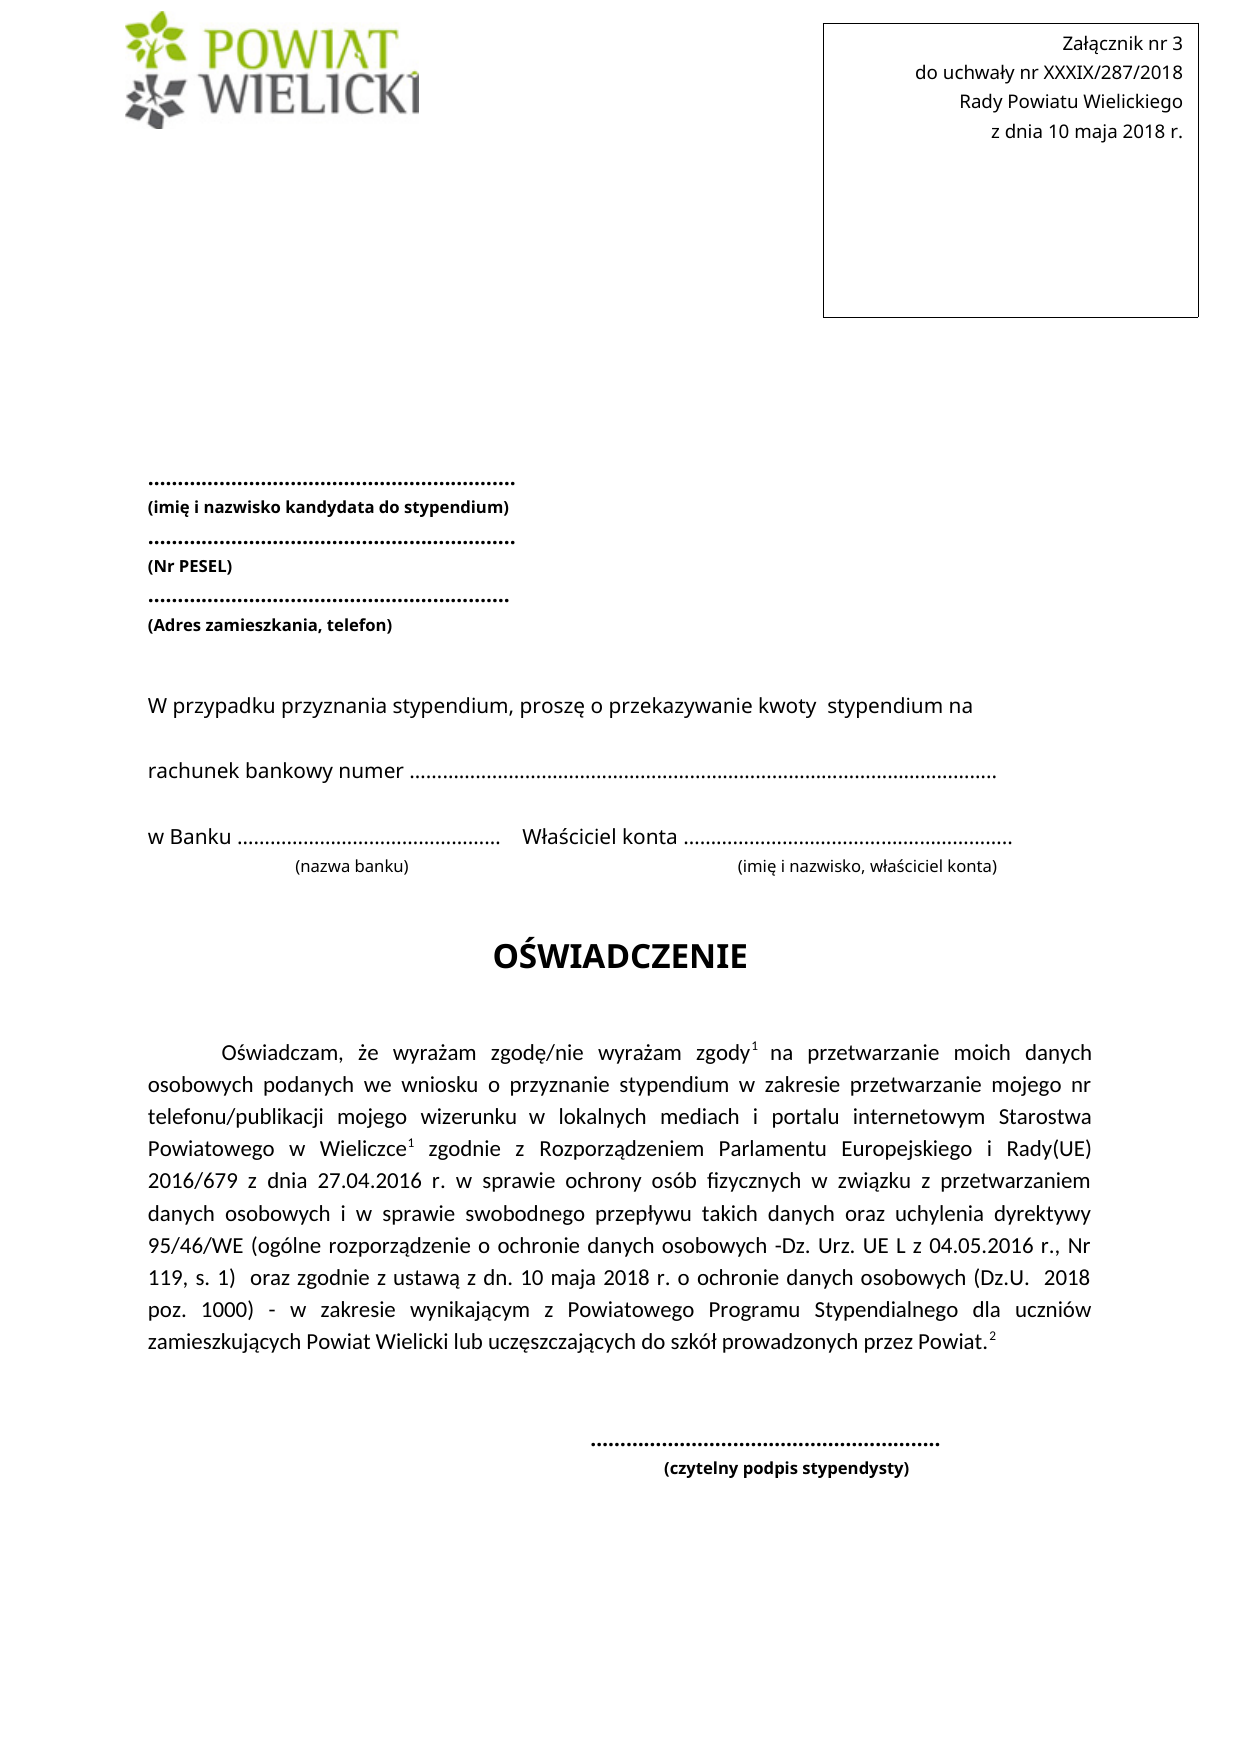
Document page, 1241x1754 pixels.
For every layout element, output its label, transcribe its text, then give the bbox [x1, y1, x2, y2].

text (nazwa banku) (imię i nazwisko, właściciel konta) [148, 854, 1093, 877]
text …………………………………………….………. [148, 463, 1093, 492]
text OŚWIADCZENIE [148, 933, 1093, 979]
text Oświadczam, że wyrażam zgodę/nie wyrażam zgody1 na przetwarzanie moich danych osobowych podanych we wniosku o przyznanie stypendium w zakresie przetwarzanie mojego nr telefonu/publikacji mojego wizerunku w lokalnych mediach i portalu internetowym Starostwa Powiatowego w Wieliczce1 zgodnie z Rozporządzeniem Parlamentu Europejskiego i Rady(UE) 2016/679 z dnia 27.04.2016 r. w sprawie ochrony osób fizycznych w związku z przetwarzaniem danych osobowych i w sprawie swobodnego przepływu takich danych oraz uchylenia dyrektywy 95/46/WE (ogólne rozporządzenie o ochronie danych osobowych -Dz. Urz. UE L z 04.05.2016 r., Nr 119, s. 1) oraz zgodnie z ustawą z dn. 10 maja 2018 r. o ochronie danych osobowych (Dz.U. 2018 poz. 1000) - w zakresie wynikającym z Powiatowego Programu Stypendialnego dla uczniów zamieszkujących Powiat Wielicki lub uczęszczających do szkół prowadzonych przez Powiat.2 [148, 1038, 1093, 1355]
text W przypadku przyznania stypendium, proszę o przekazywanie kwoty stypendium na [148, 691, 1093, 720]
text w Banku ………………………………………… Właściciel konta ………………………………….……………….. [148, 822, 1093, 850]
text (Nr PESEL) [148, 554, 1093, 577]
text ……………………………………………………. [148, 581, 1093, 609]
text (imię i nazwisko kandydata do stypendium) [148, 496, 1093, 519]
picture [125, 11, 419, 129]
text (czytelny podpis stypendysty) [148, 1457, 1093, 1480]
text (Adres zamieszkania, telefon) [148, 613, 1093, 636]
text ………………………………………………….. [148, 1392, 1093, 1453]
text rachunek bankowy numer …………………………………………………………………………………………….. [148, 757, 1093, 785]
text ……………………………………..……………... [148, 522, 1093, 550]
